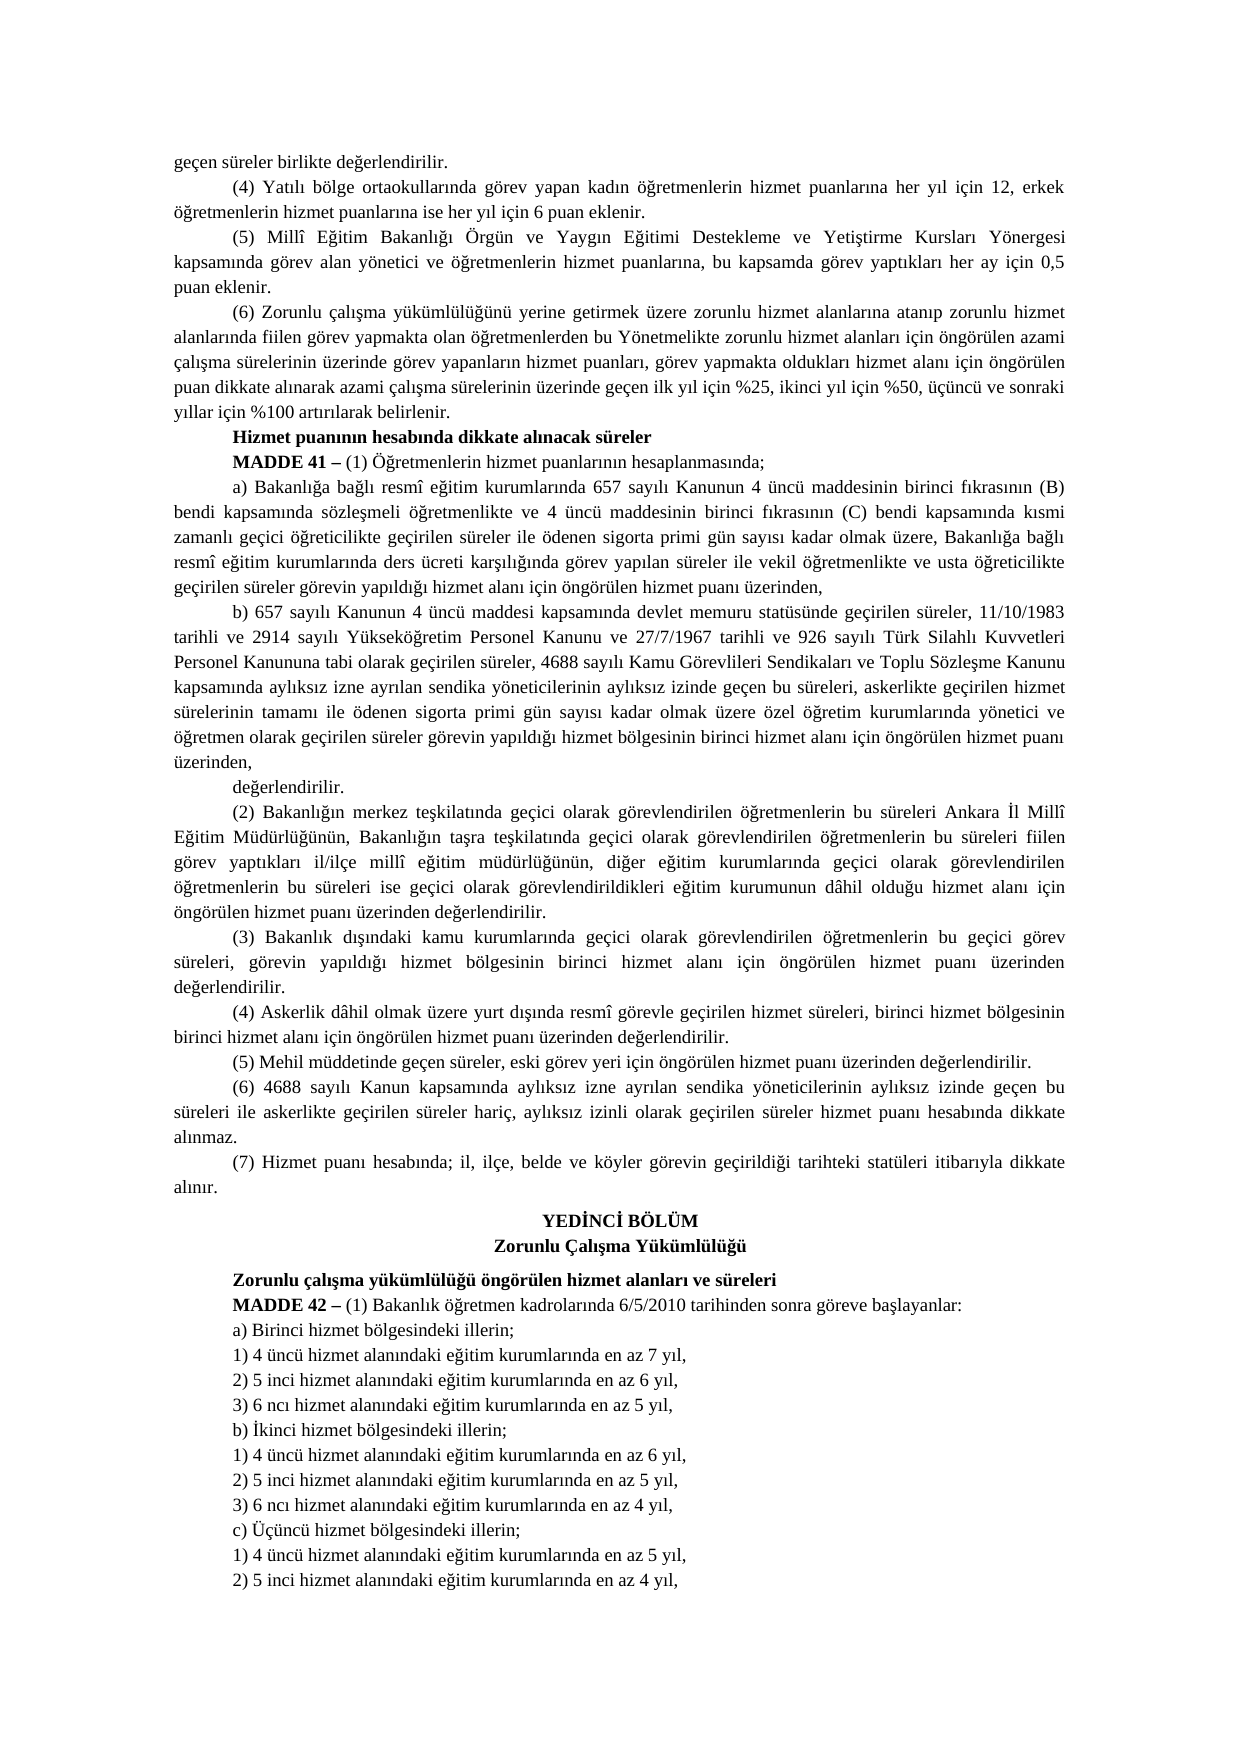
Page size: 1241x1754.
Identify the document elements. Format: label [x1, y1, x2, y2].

table_header [146, 148, 1094, 1590]
